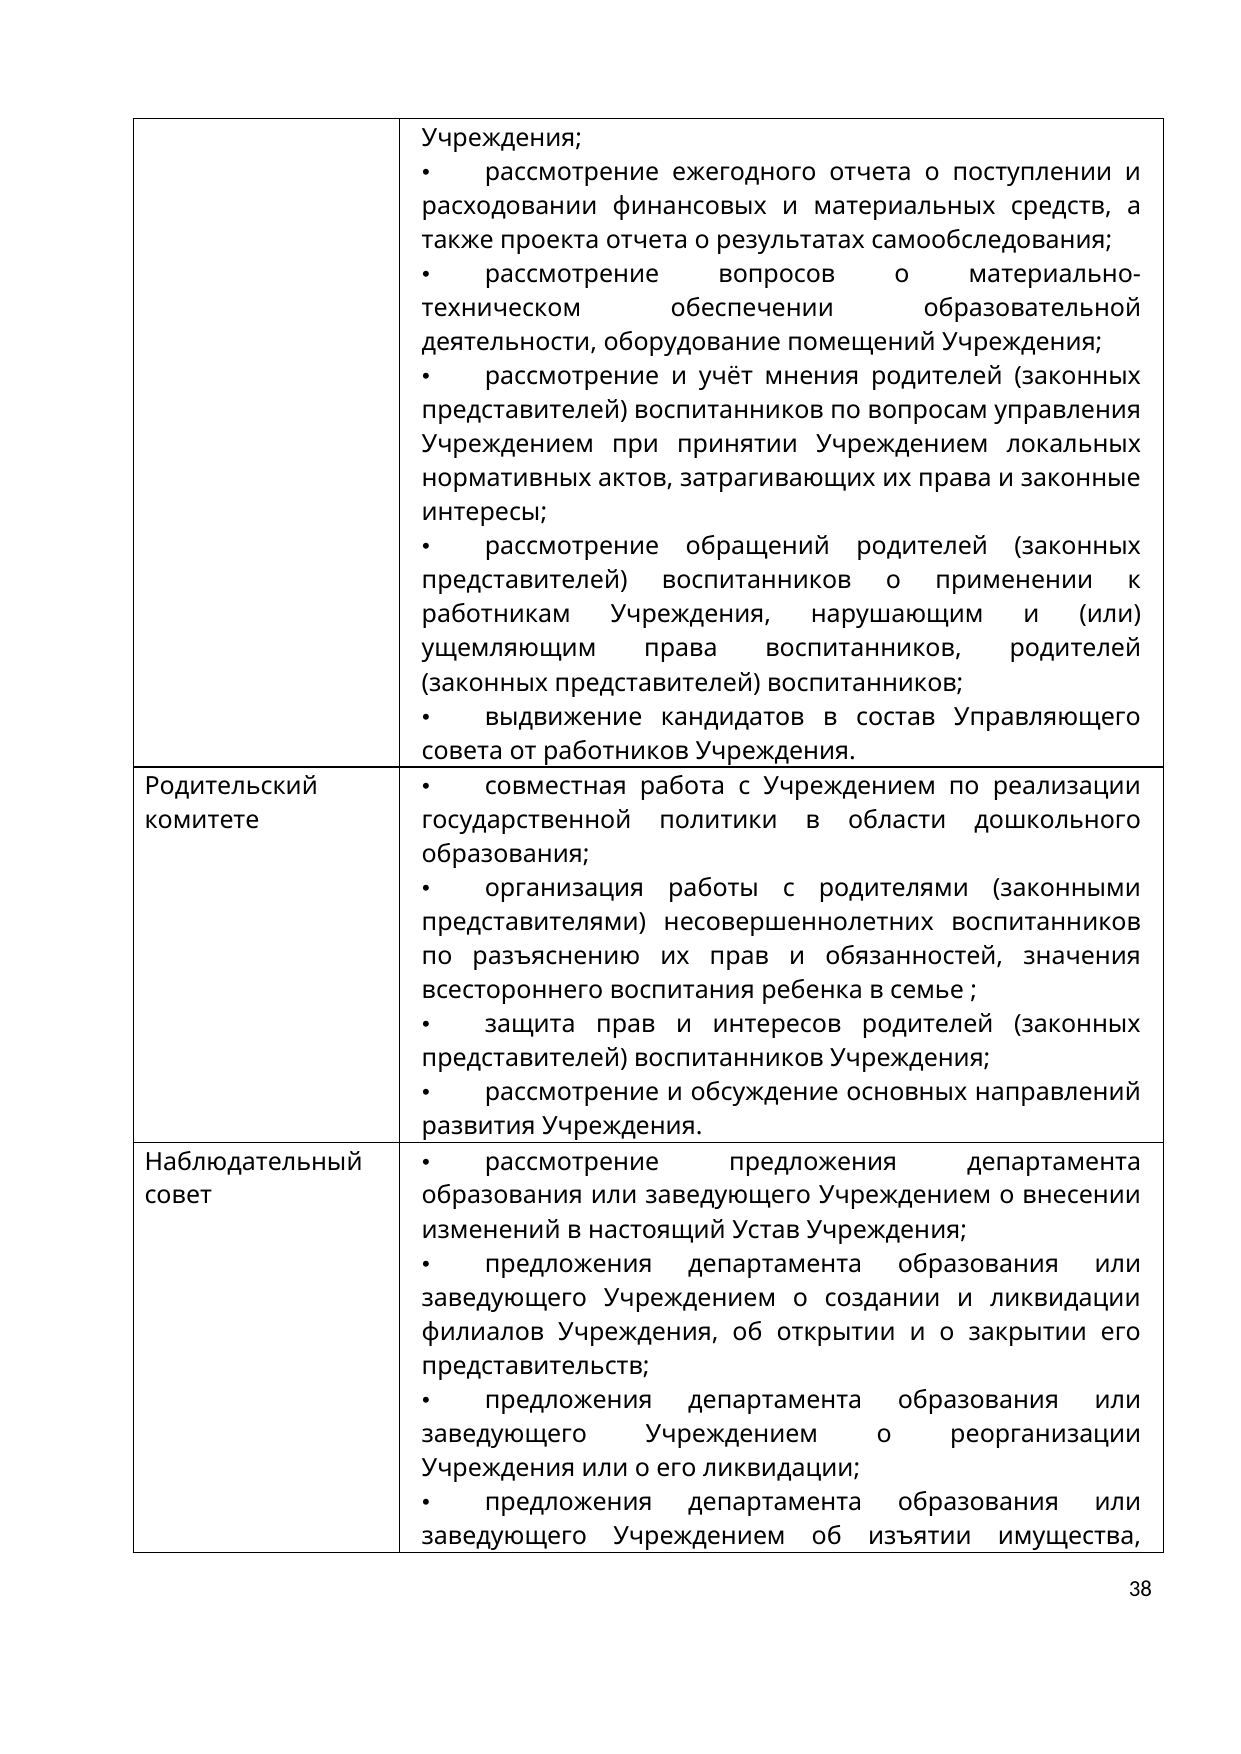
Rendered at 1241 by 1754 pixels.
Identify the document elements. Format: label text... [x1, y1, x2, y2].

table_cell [400, 119, 1163, 766]
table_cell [134, 1143, 399, 1552]
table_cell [134, 119, 399, 766]
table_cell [400, 1143, 1163, 1552]
table_cell совместная работа с Учреждением по реализации государственной политики в области дошкольного образования; организация работы с родителями (законными представителями) несовершеннолетних воспитанников по разъяснению их прав и обязанностей, значения всестороннего воспитания ребенка в семье ; защита прав и интересов родителей (законных представителей) воспитанников Учреждения; рассмотрение и обсуждение основных направлений развития Учреждения. [400, 768, 1163, 1142]
table_cell Родительский комитете [134, 768, 399, 1142]
